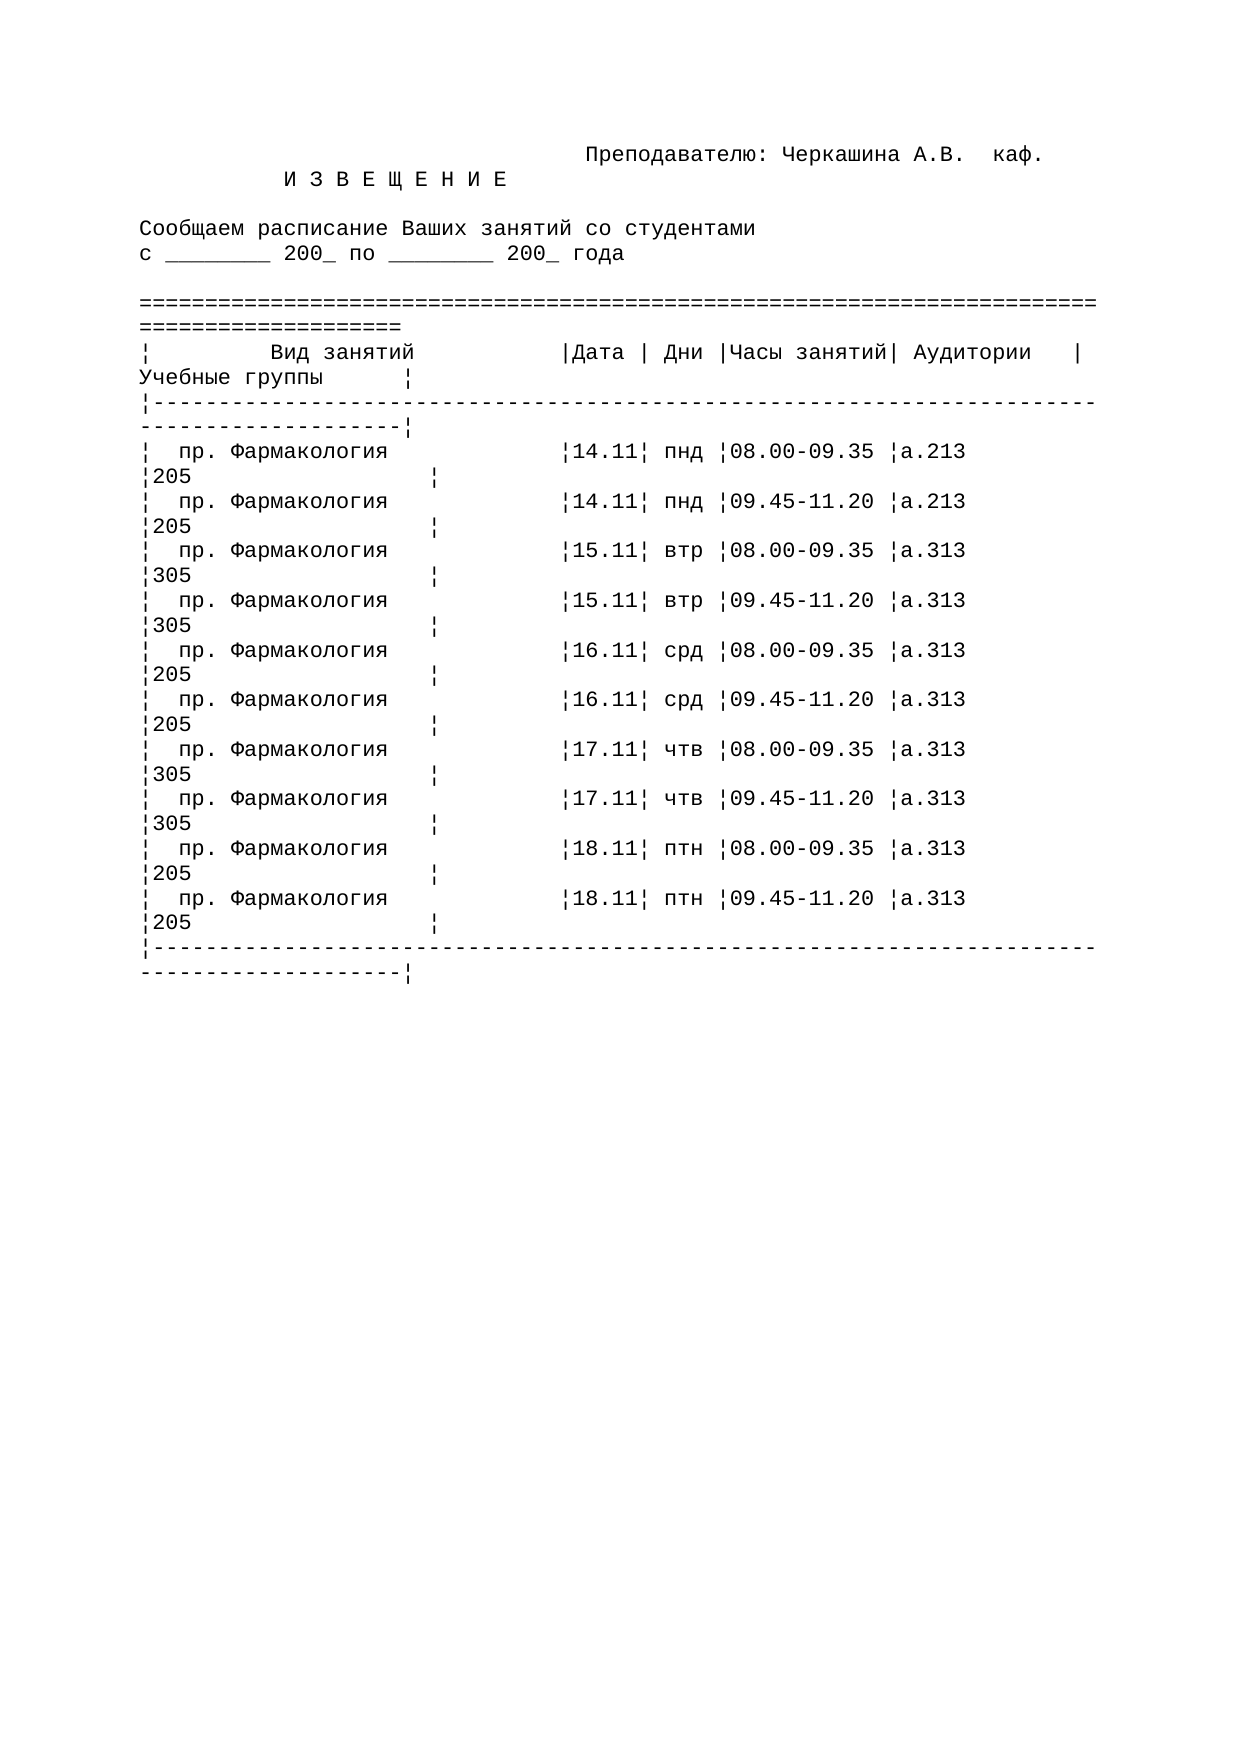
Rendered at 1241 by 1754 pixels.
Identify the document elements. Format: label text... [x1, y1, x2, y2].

text ¦ пр. Фармакология ¦14.11¦ пнд ¦08.00-09.35 ¦а.213 ¦205 ¦ [139, 440, 1101, 490]
text ¦ пр. Фармакология ¦18.11¦ птн ¦08.00-09.35 ¦а.313 ¦205 ¦ [139, 837, 1101, 887]
text ¦ пр. Фармакология ¦15.11¦ втp ¦09.45-11.20 ¦а.313 ¦305 ¦ [139, 589, 1101, 639]
text ¦ пр. Фармакология ¦16.11¦ сpд ¦08.00-09.35 ¦а.313 ¦205 ¦ [139, 639, 1101, 688]
text ¦ пр. Фармакология ¦17.11¦ чтв ¦08.00-09.35 ¦а.313 ¦305 ¦ [139, 738, 1101, 787]
text И З В Е Щ Е Н И Е [139, 168, 1101, 192]
text Преподавателю: Черкашина А.В. каф. [139, 143, 1101, 168]
text Сообщаем расписание Ваших занятий со студентами [139, 217, 1101, 242]
text ¦ пр. Фармакология ¦18.11¦ птн ¦09.45-11.20 ¦а.313 ¦205 ¦ [139, 887, 1101, 936]
text ¦--------------------------------------------------------------------------------------------¦ [139, 936, 1101, 986]
text ¦ пр. Фармакология ¦15.11¦ втp ¦08.00-09.35 ¦а.313 ¦305 ¦ [139, 539, 1101, 589]
text ¦ пр. Фармакология ¦14.11¦ пнд ¦09.45-11.20 ¦а.213 ¦205 ¦ [139, 490, 1101, 539]
text ¦ пр. Фармакология ¦16.11¦ сpд ¦09.45-11.20 ¦а.313 ¦205 ¦ [139, 688, 1101, 738]
text ¦--------------------------------------------------------------------------------------------¦ [139, 391, 1101, 440]
text ¦ пр. Фармакология ¦17.11¦ чтв ¦09.45-11.20 ¦а.313 ¦305 ¦ [139, 787, 1101, 837]
text ============================================================================================= [139, 292, 1101, 341]
text с ________ 200_ по ________ 200_ года [139, 242, 1101, 267]
text ¦ Вид занятий |Дата | Дни |Часы занятий| Аудитории | Учебные группы ¦ [139, 341, 1101, 391]
